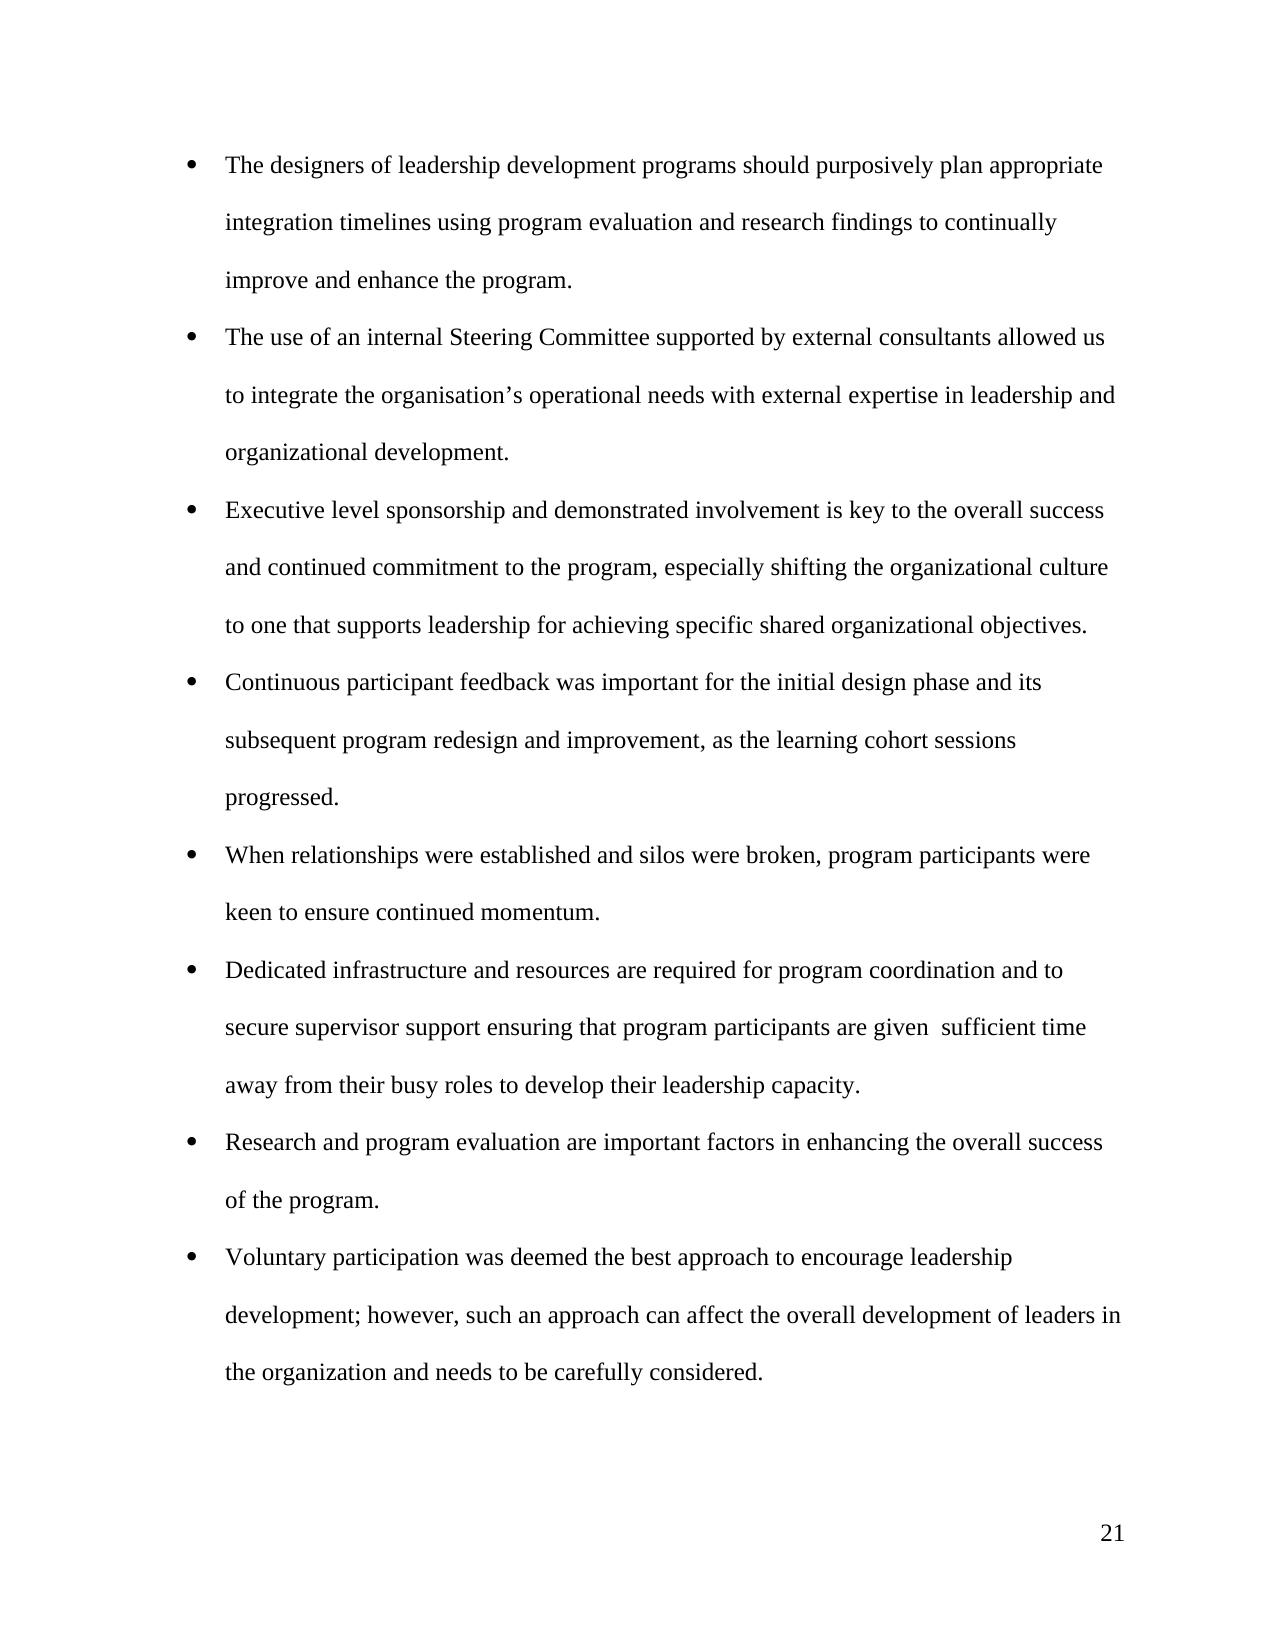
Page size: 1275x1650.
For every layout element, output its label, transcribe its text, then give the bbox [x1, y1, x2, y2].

list Executive level sponsorship and demonstrated involvement is key to the overall success and continued commitment to the program, especially shifting the organizational culture to one that supports leadership for achieving specific shared organizational objectives. [187, 495, 1125, 639]
list Research and program evaluation are important factors in enhancing the overall success of the program. [187, 1127, 1125, 1214]
list Dedicated infrastructure and resources are required for program coordination and to secure supervisor support ensuring that program participants are given sufficient time away from their busy roles to develop their leadership capacity. [187, 955, 1125, 1099]
list Continuous participant feedback was important for the initial design phase and its subsequent program redesign and improvement, as the learning cohort sessions progressed. [187, 667, 1125, 811]
list The use of an internal Steering Committee supported by external consultants allowed us to integrate the organisation’s operational needs with external expertise in leadership and organizational development. [187, 322, 1125, 466]
list The designers of leadership development programs should purposively plan appropriate integration timelines using program evaluation and research findings to continually improve and enhance the program. [187, 150, 1125, 294]
list When relationships were established and silos were broken, program participants were keen to ensure continued momentum. [187, 840, 1125, 926]
list Voluntary participation was deemed the best approach to encourage leadership development; however, such an approach can affect the overall development of leaders in the organization and needs to be carefully considered. [187, 1242, 1125, 1386]
